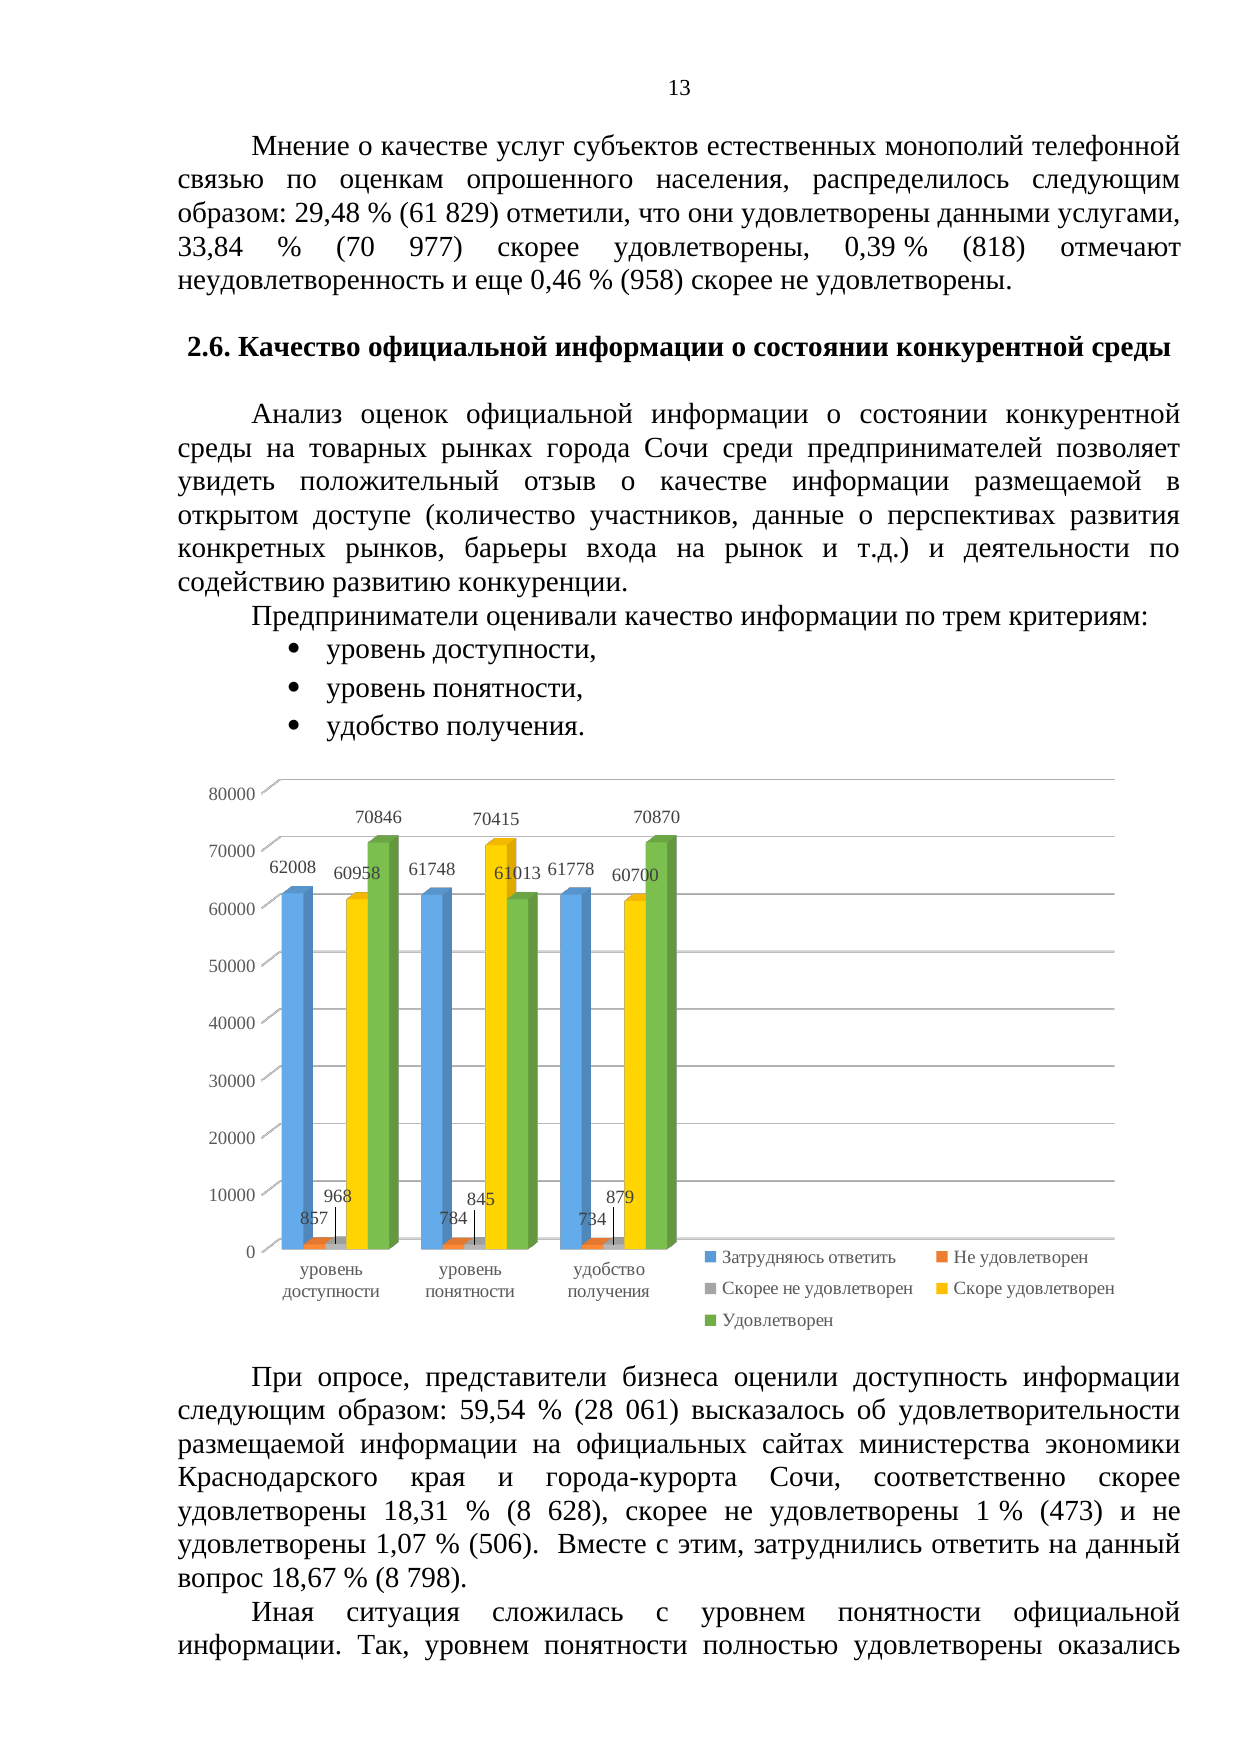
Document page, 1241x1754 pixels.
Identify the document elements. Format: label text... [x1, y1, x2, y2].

list уровень доступности, [288, 631, 1181, 665]
text Предприниматели оценивали качество информации по трем критериям: [177, 598, 1181, 631]
text При опросе, представители бизнеса оценили доступность информации следующим образом: 59,54 % (28 061) высказалось об удовлетворительности размещаемой информации на официальных сайтах министерства экономики Краснодарского края и города-курорта Сочи, соответственно скорее удовлетворены 18,31 % (8 628), скорее не удовлетворены 1 % (473) и не удовлетворены 1,07 % (506). Вместе с этим, затруднились ответить на данный вопрос 18,67 % (8 798). [177, 1359, 1181, 1594]
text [177, 1594, 1181, 1661]
text Мнение о качестве услуг субъектов естественных монополий телефонной связью по оценкам опрошенного населения, распределилось следующим образом: 29,48 % (61 829) отметили, что они удовлетворены данными услугами, 33,84 % (70 977) скорее удовлетворены, 0,39 % (818) отмечают неудовлетворенность и еще 0,46 % (958) скорее не удовлетворены. [177, 128, 1181, 296]
list удобство получения. [288, 708, 1181, 742]
text 2.6. Качество официальной информации о состоянии конкурентной среды [177, 329, 1181, 363]
list уровень понятности, [288, 670, 1181, 703]
text Анализ оценок официальной информации о состоянии конкурентной среды на товарных рынках города Сочи среди предпринимателей позволяет увидеть положительный отзыв о качестве информации размещаемой в открытом доступе (количество участников, данные о перспективах развития конкретных рынков, барьеры входа на рынок и т.д.) и деятельности по содействию развитию конкуренции. [177, 396, 1181, 598]
